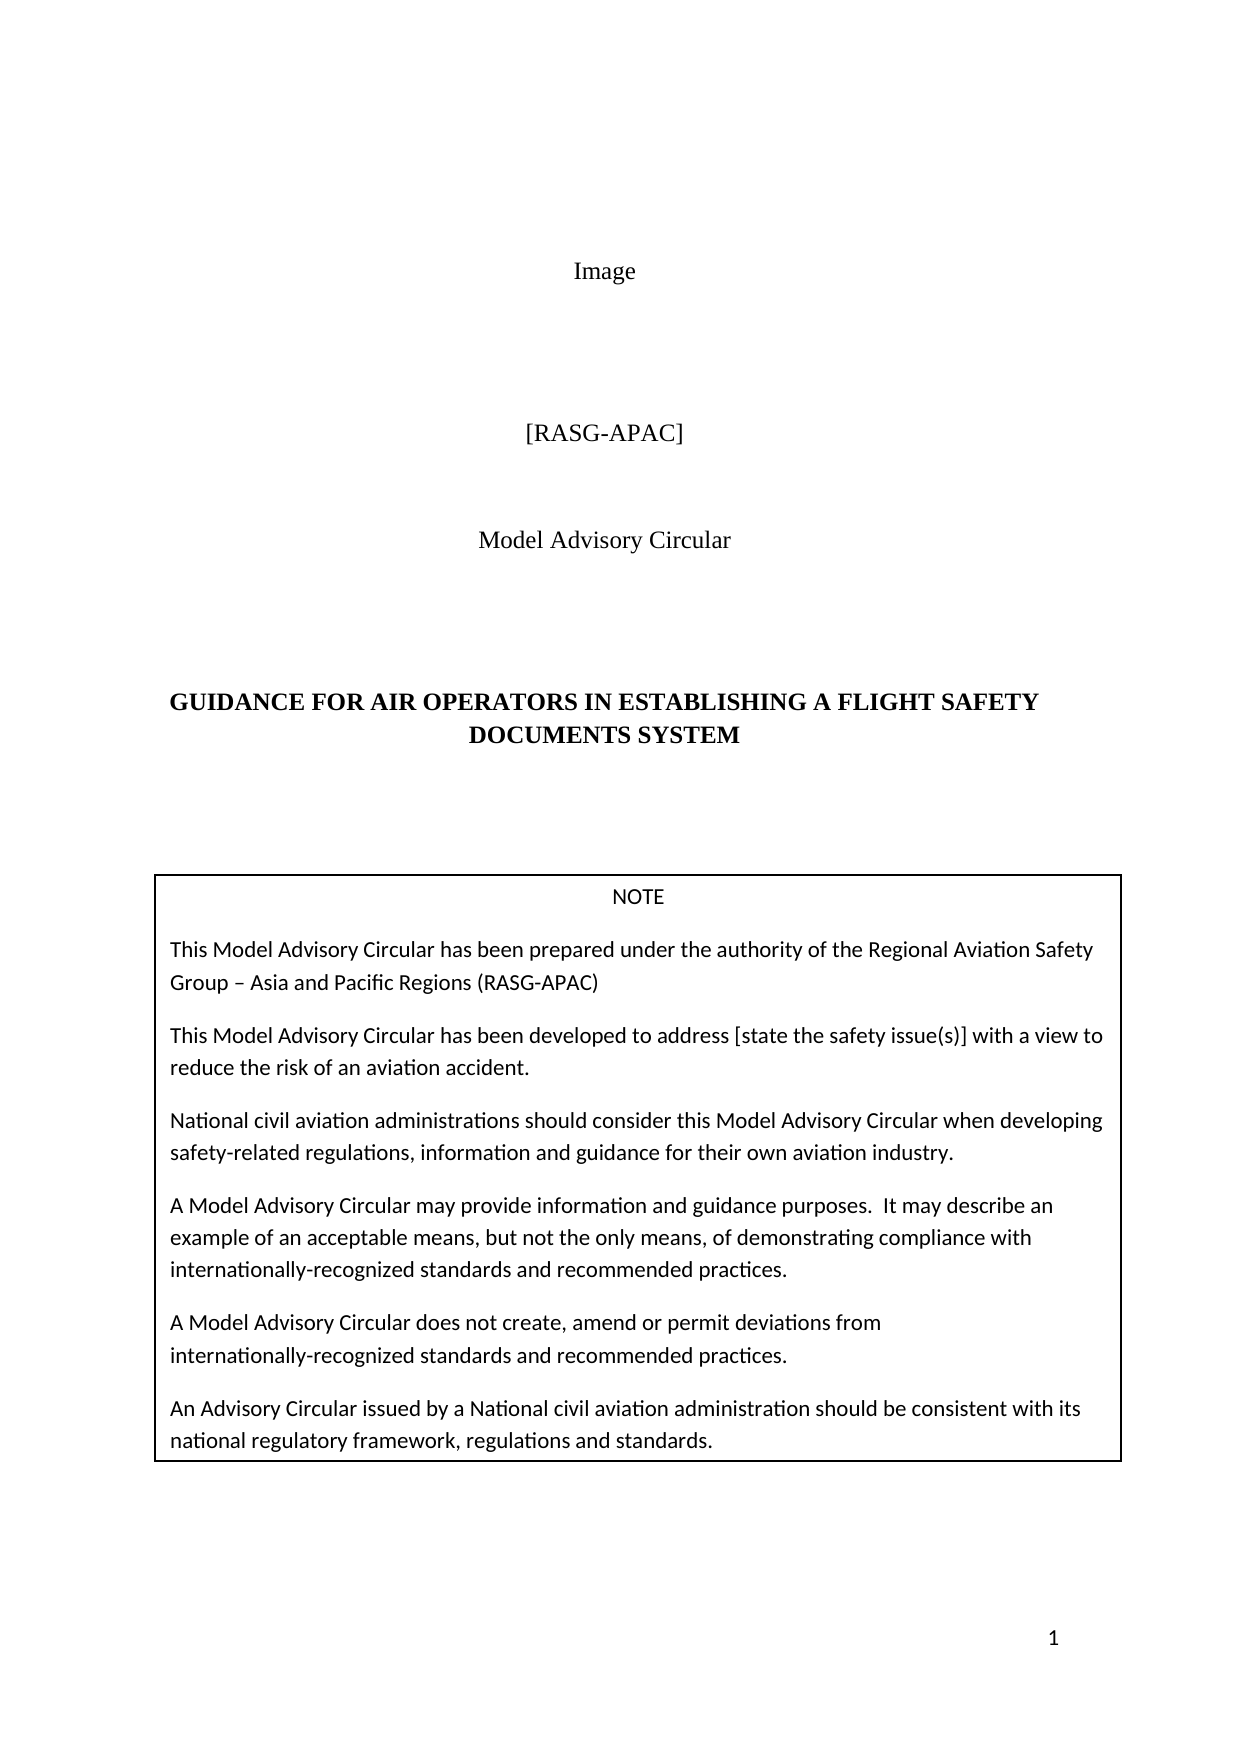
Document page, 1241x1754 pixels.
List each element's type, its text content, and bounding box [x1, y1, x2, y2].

text Model Advisory Circular [150, 525, 1059, 554]
text GUIDANCE FOR AIR OPERATORS IN ESTABLISHING A FLIGHT SAFETY DOCUMENTS SYSTEM [150, 687, 1059, 749]
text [150, 882, 1059, 1521]
text [RASG-APAC] [150, 418, 1059, 446]
text Image [150, 256, 1059, 285]
